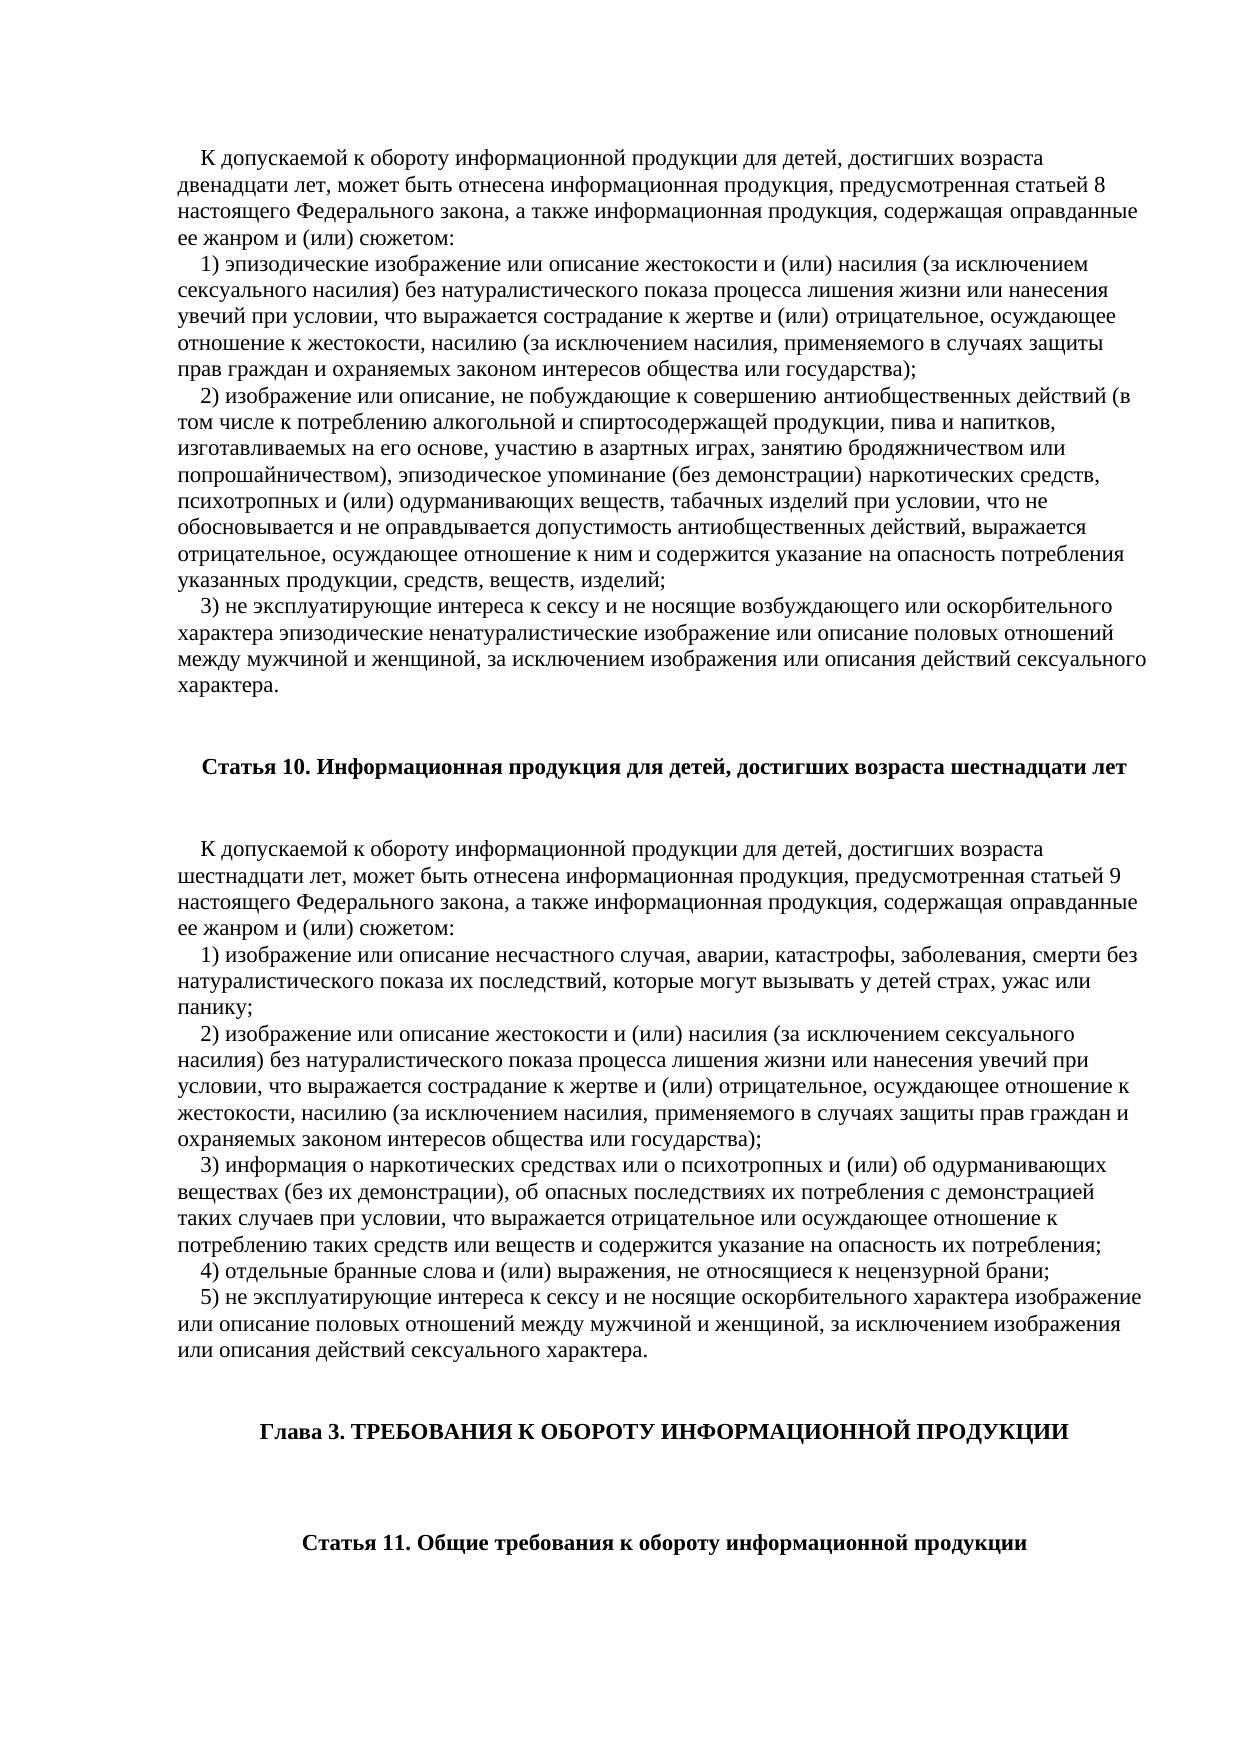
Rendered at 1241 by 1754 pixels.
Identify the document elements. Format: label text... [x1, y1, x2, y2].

text Статья 11. Общие требования к обороту информационной продукции [177, 1529, 1152, 1555]
text К допускаемой к обороту информационной продукции для детей, достигших возраста шестнадцати лет, может быть отнесена информационная продукция, предусмотренная статьей 9 настоящего Федерального закона, а также информационная продукция, содержащая оправданные ее жанром и (или) сюжетом: 1) изображение или описание несчастного случая, аварии, катастрофы, заболевания, смерти без натуралистического показа их последствий, которые могут вызывать у детей страх, ужас или панику; 2) изображение или описание жестокости и (или) насилия (за исключением сексуального насилия) без натуралистического показа процесса лишения жизни или нанесения увечий при условии, что выражается сострадание к жертве и (или) отрицательное, осуждающее отношение к жестокости, насилию (за исключением насилия, применяемого в случаях защиты прав граждан и охраняемых законом интересов общества или государства); 3) информация о наркотических средствах или о психотропных и (или) об одурманивающих веществах (без их демонстрации), об опасных последствиях их потребления с демонстрацией таких случаев при условии, что выражается отрицательное или осуждающее отношение к потреблению таких средств или веществ и содержится указание на опасность их потребления; 4) отдельные бранные слова и (или) выражения, не относящиеся к нецензурной брани; 5) не эксплуатирующие интереса к сексу и не носящие оскорбительного характера изображение или описание половых отношений между мужчиной и женщиной, за исключением изображения или описания действий сексуального характера. [177, 809, 1152, 1389]
text Глава 3. ТРЕБОВАНИЯ К ОБОРОТУ ИНФОРМАЦИОННОЙ ПРОДУКЦИИ [177, 1418, 1152, 1444]
text Статья 10. Информационная продукция для детей, достигших возраста шестнадцати лет [177, 753, 1152, 780]
text К допускаемой к обороту информационной продукции для детей, достигших возраста двенадцати лет, может быть отнесена информационная продукция, предусмотренная статьей 8 настоящего Федерального закона, а также информационная продукция, содержащая оправданные ее жанром и (или) сюжетом: 1) эпизодические изображение или описание жестокости и (или) насилия (за исключением сексуального насилия) без натуралистического показа процесса лишения жизни или нанесения увечий при условии, что выражается сострадание к жертве и (или) отрицательное, осуждающее отношение к жестокости, насилию (за исключением насилия, применяемого в случаях защиты прав граждан и охраняемых законом интересов общества или государства); 2) изображение или описание, не побуждающие к совершению антиобщественных действий (в том числе к потреблению алкогольной и спиртосодержащей продукции, пива и напитков, изготавливаемых на его основе, участию в азартных играх, занятию бродяжничеством или попрошайничеством), эпизодическое упоминание (без демонстрации) наркотических средств, психотропных и (или) одурманивающих веществ, табачных изделий при условии, что не обосновывается и не оправдывается допустимость антиобщественных действий, выражается отрицательное, осуждающее отношение к ним и содержится указание на опасность потребления указанных продукции, средств, веществ, изделий; 3) не эксплуатирующие интереса к сексу и не носящие возбуждающего или оскорбительного характера эпизодические ненатуралистические изображение или описание половых отношений между мужчиной и женщиной, за исключением изображения или описания действий сексуального характера. [177, 118, 1152, 724]
